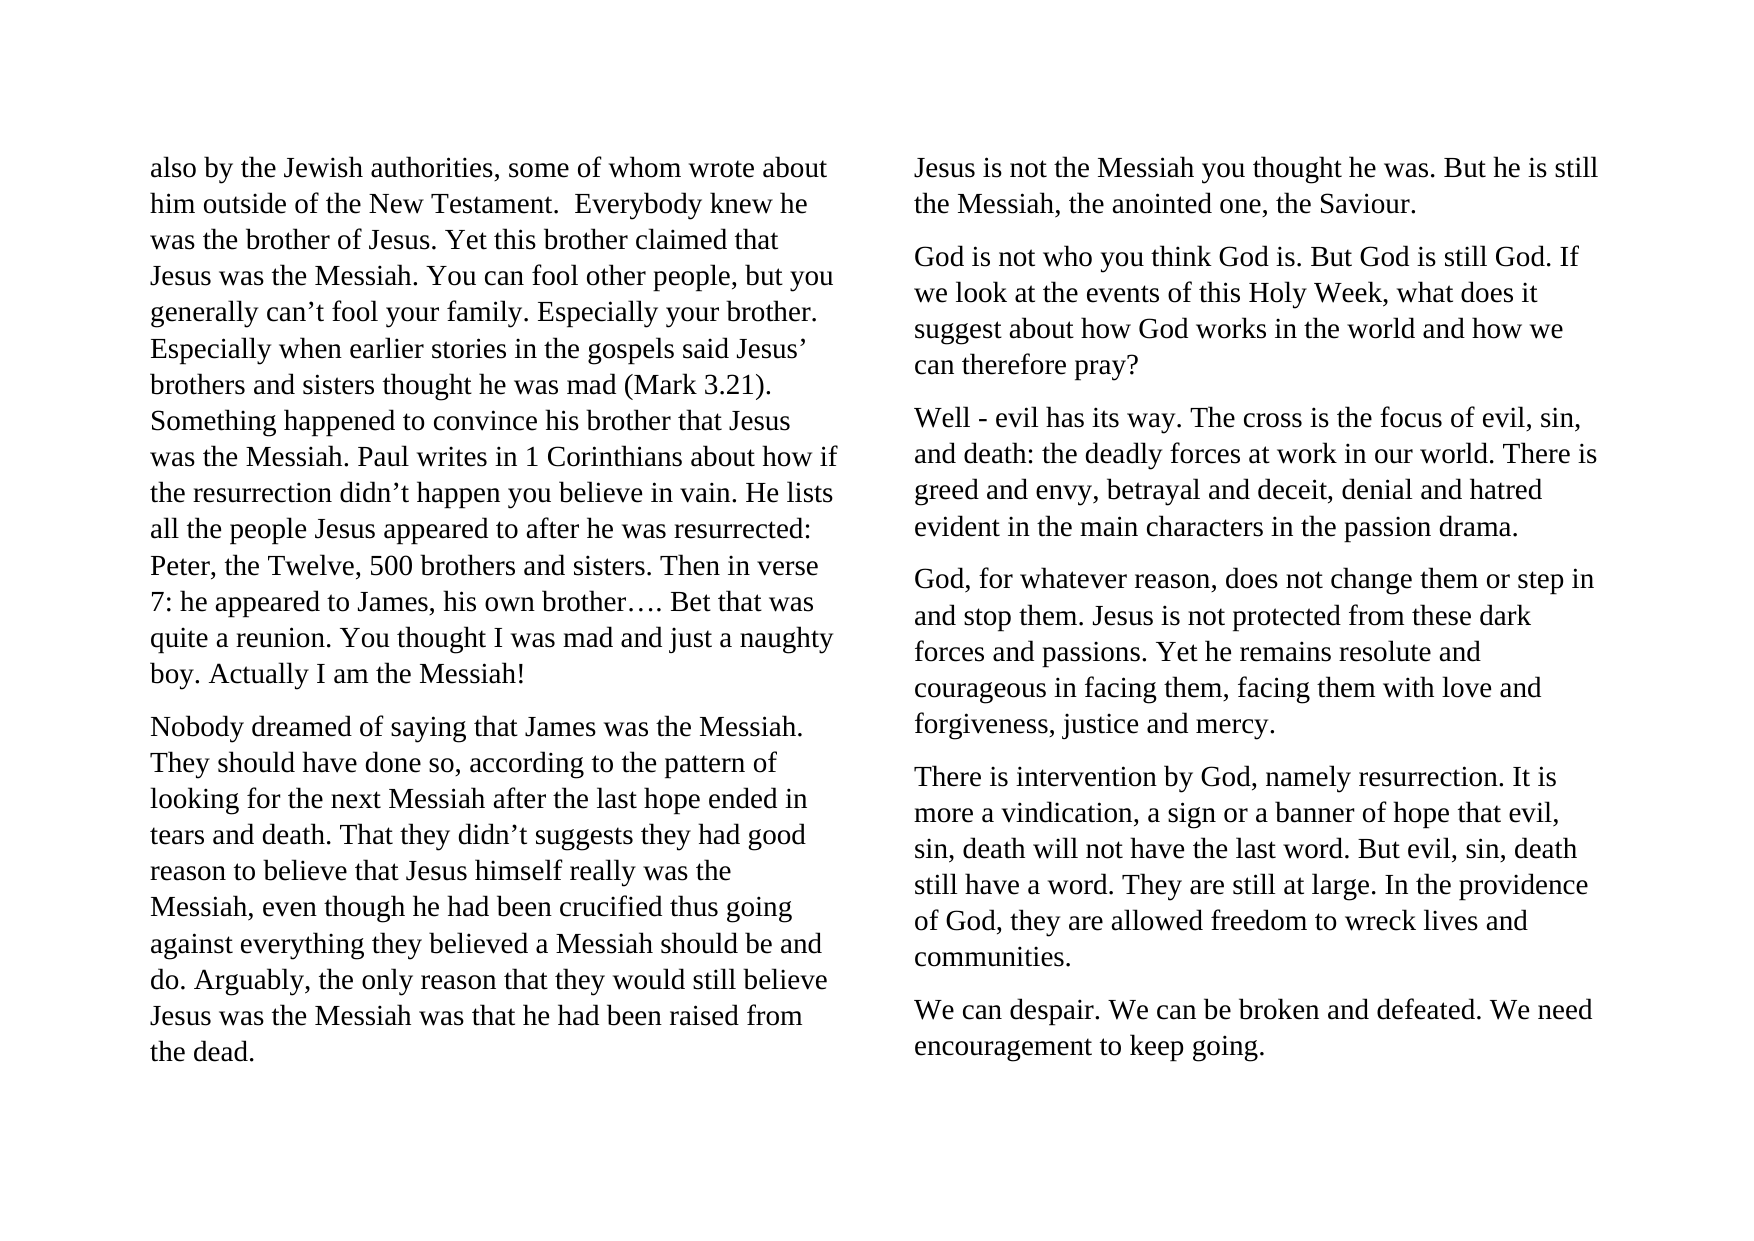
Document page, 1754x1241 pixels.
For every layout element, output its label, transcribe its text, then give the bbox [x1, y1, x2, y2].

text Well - evil has its way. The cross is the focus of evil, sin, and death: the deadly forces at work in our world. There is greed and envy, betrayal and deceit, denial and hatred evident in the main characters in the passion drama. [914, 400, 1604, 542]
text God is not who you think God is. But God is still God. If we look at the events of this Holy Week, what does it suggest about how God works in the world and how we can therefore pray? [914, 239, 1604, 381]
text God, for whatever reason, does not change them or step in and stop them. Jesus is not protected from these dark forces and passions. Yet he remains resolute and courageous in facing them, facing them with love and forgiveness, justice and mercy. [914, 561, 1604, 739]
text There is intervention by God, namely resurrection. It is more a vindication, a sign or a banner of hope that evil, sin, death will not have the last word. But evil, sin, death still have a word. They are still at large. In the providence of God, they are allowed freedom to wreck lives and communities. [914, 759, 1604, 973]
text We can despair. We can be broken and defeated. We need encouragement to keep going. [914, 992, 1604, 1062]
text Nobody dreamed of saying that James was the Messiah. They should have done so, according to the pattern of looking for the next Messiah after the last hope ended in tears and death. That they didn’t suggests they had good reason to believe that Jesus himself really was the Messiah, even though he had been crucified thus going against everything they believed a Messiah should be and do. Arguably, the only reason that they would still believe Jesus was the Messiah was that he had been raised from the dead. [150, 709, 840, 1068]
text Jesus is not the Messiah you thought he was. But he is still the Messiah, the anointed one, the Saviour. [914, 150, 1604, 220]
